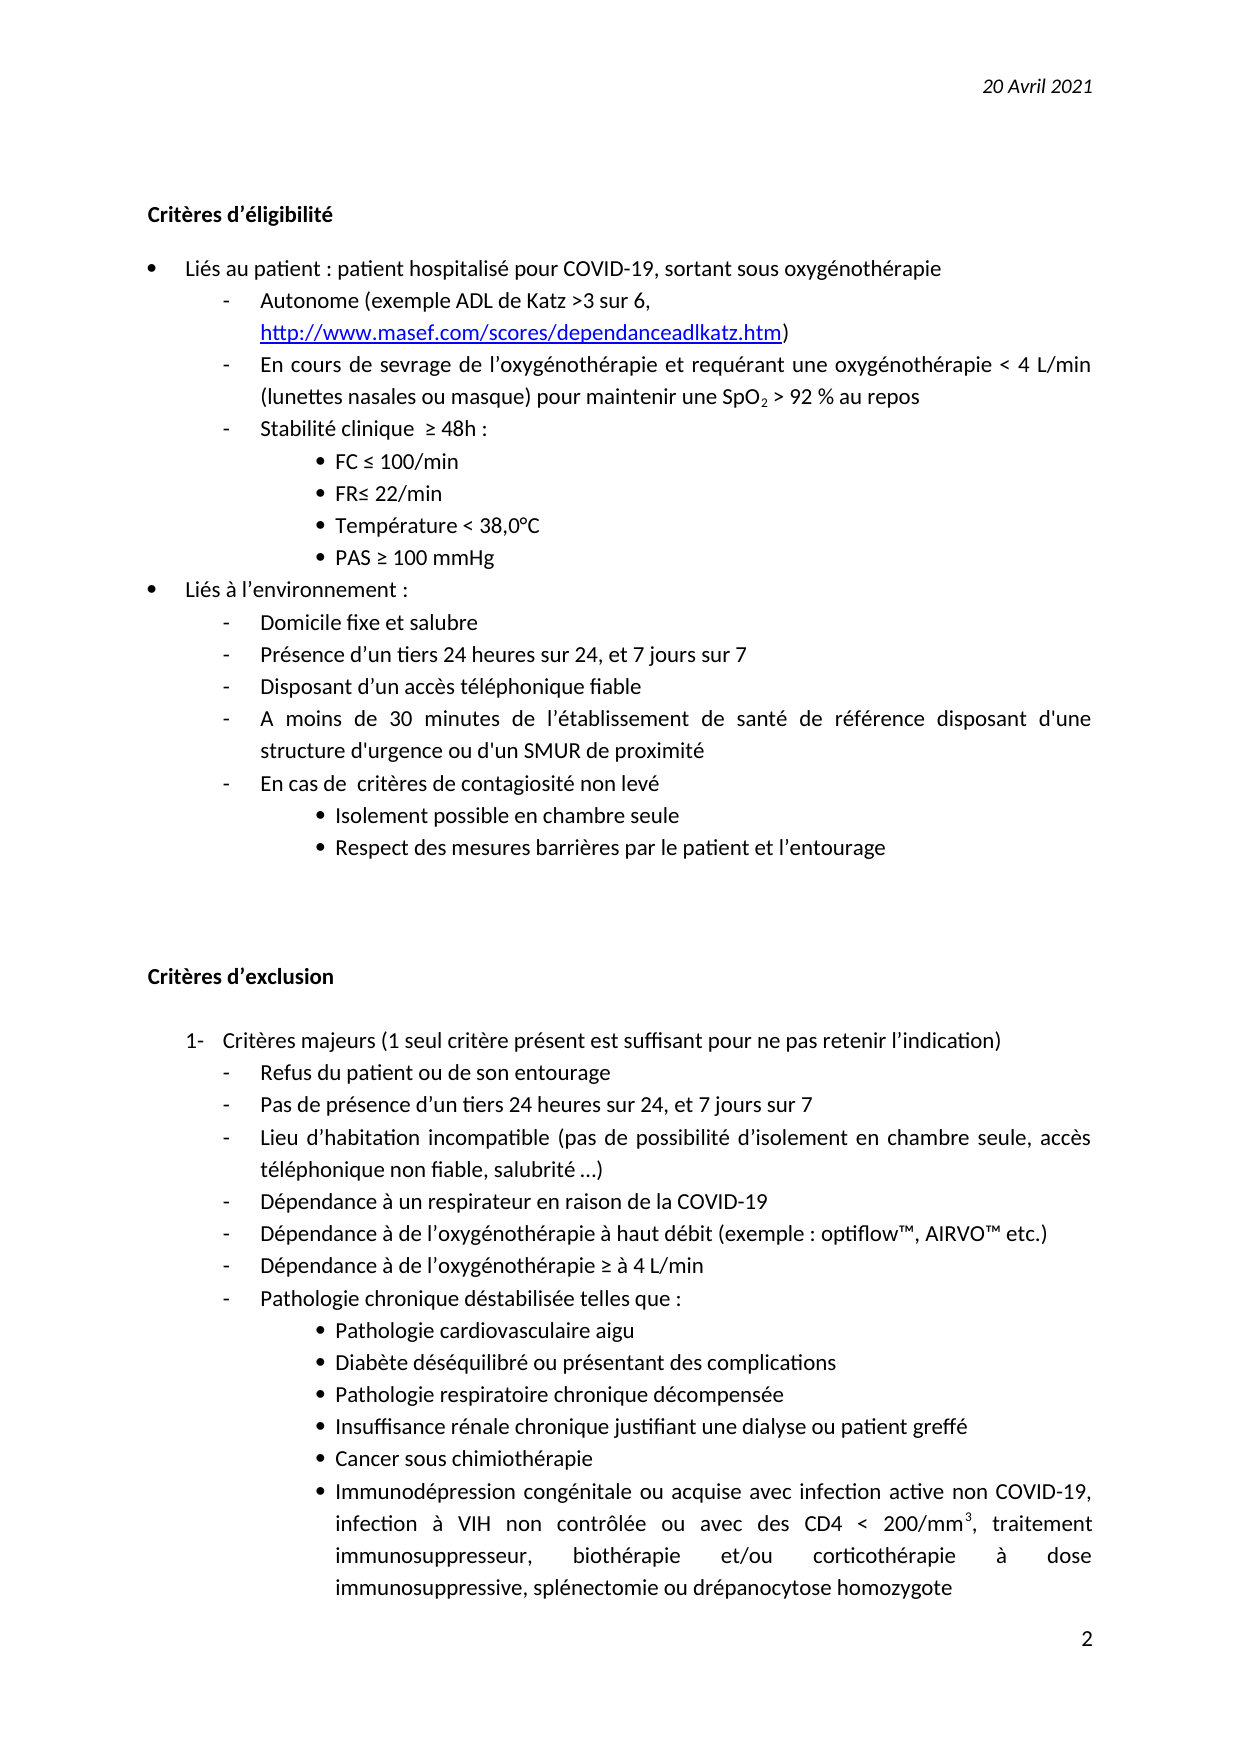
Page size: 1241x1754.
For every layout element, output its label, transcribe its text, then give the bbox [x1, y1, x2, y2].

list FR≤ 22/min [316, 479, 1093, 507]
list Température < 38,0°C [316, 511, 1093, 539]
list Domicile fixe et salubre [223, 608, 1093, 636]
list Lieu d’habitation incompatible (pas de possibilité d’isolement en chambre seule, accès téléphonique non fiable, salubrité …) [223, 1123, 1093, 1183]
list Diabète déséquilibré ou présentant des complications [316, 1348, 1093, 1376]
list Pas de présence d’un tiers 24 heures sur 24, et 7 jours sur 7 [223, 1091, 1093, 1118]
list PAS ≥ 100 mmHg [316, 543, 1093, 571]
list A moins de 30 minutes de l’établissement de santé de référence disposant d'une structure d'urgence ou d'un SMUR de proximité [223, 704, 1093, 764]
text Critères d’éligibilité [148, 201, 1093, 229]
list Dépendance à de l’oxygénothérapie ≥ à 4 L/min [223, 1251, 1093, 1279]
list Pathologie chronique déstabilisée telles que : [223, 1284, 1093, 1312]
list Dépendance à de l’oxygénothérapie à haut débit (exemple : optiflow™, AIRVO™ etc.) [223, 1219, 1093, 1247]
list Autonome (exemple ADL de Katz >3 sur 6, http://www.masef.com/scores/dependanceadlkatz.htm) [223, 286, 1093, 346]
list Critères d’exclusion [148, 962, 1093, 990]
list Insuffisance rénale chronique justifiant une dialyse ou patient greffé [316, 1412, 1093, 1440]
list Isolement possible en chambre seule [316, 801, 1093, 829]
list En cas de critères de contagiosité non levé [223, 769, 1093, 797]
list Cancer sous chimiothérapie [316, 1444, 1093, 1473]
list FC ≤ 100/min [316, 447, 1093, 475]
list Critères majeurs (1 seul critère présent est suffisant pour ne pas retenir l’indication) [185, 1026, 1093, 1054]
list Stabilité clinique ≥ 48h : [223, 414, 1093, 443]
list Liés au patient : patient hospitalisé pour COVID-19, sortant sous oxygénothérapie [148, 254, 1093, 282]
list Liés à l’environnement : [148, 576, 1093, 603]
list Refus du patient ou de son entourage [223, 1058, 1093, 1086]
list Disposant d’un accès téléphonique fiable [223, 672, 1093, 700]
list Pathologie respiratoire chronique décompensée [316, 1380, 1093, 1408]
list Pathologie cardiovasculaire aigu [316, 1316, 1093, 1344]
list En cours de sevrage de l’oxygénothérapie et requérant une oxygénothérapie < 4 L/min (lunettes nasales ou masque) pour maintenir une SpO2 > 92 % au repos [223, 350, 1093, 410]
list Immunodépression congénitale ou acquise avec infection active non COVID-19, infection à VIH non contrôlée ou avec des CD4 < 200/mm3, traitement immunosuppresseur, biothérapie et/ou corticothérapie à dose immunosuppressive, splénectomie ou drépanocytose homozygote [316, 1477, 1093, 1601]
list Respect des mesures barrières par le patient et l’entourage [316, 833, 1093, 861]
list Dépendance à un respirateur en raison de la COVID-19 [223, 1187, 1093, 1215]
list Présence d’un tiers 24 heures sur 24, et 7 jours sur 7 [223, 640, 1093, 668]
